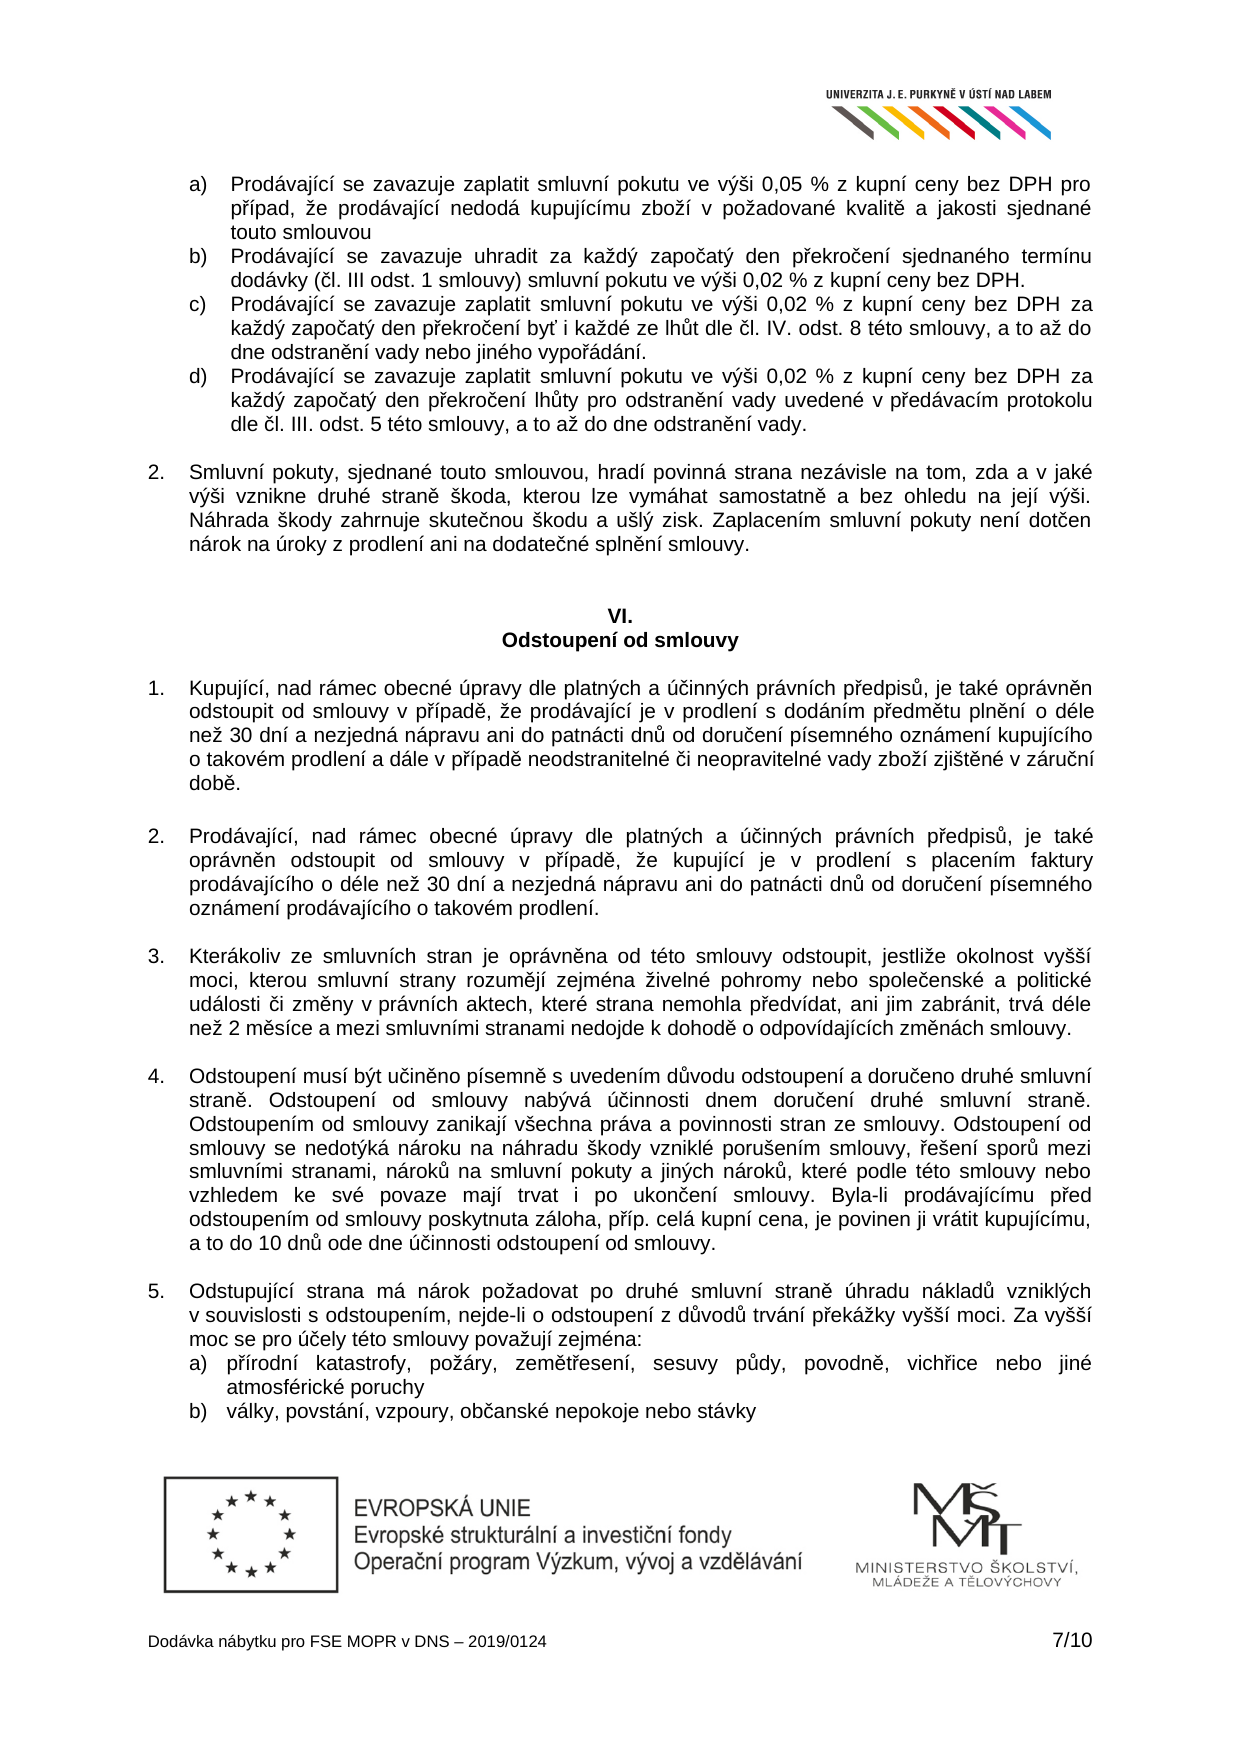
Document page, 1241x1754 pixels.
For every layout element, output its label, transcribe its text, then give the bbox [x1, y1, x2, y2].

list Prodávající se zavazuje zaplatit smluvní pokutu ve výši 0,02 % z kupní ceny bez DPH za každý započatý den překročení lhůty pro odstranění vady uvedené v předávacím protokolu dle čl. III. odst. 5 této smlouvy, a to až do dne odstranění vady. [189, 364, 1093, 436]
list Prodávající se zavazuje zaplatit smluvní pokutu ve výši 0,05 % z kupní ceny bez DPH pro případ, že prodávající nedodá kupujícímu zboží v požadované kvalitě a jakosti sjednané touto smlouvou [189, 172, 1093, 244]
list Prodávající, nad rámec obecné úpravy dle platných a účinných právních předpisů, je také oprávněn odstoupit od smlouvy v případě, že kupující je v prodlení s placením faktury prodávajícího o déle než 30 dní a nezjedná nápravu ani do patnácti dnů od doručení písemného oznámení prodávajícího o takovém prodlení. [148, 824, 1094, 920]
list Odstoupení musí být učiněno písemně s uvedením důvodu odstoupení a doručeno druhé smluvní straně. Odstoupení od smlouvy nabývá účinnosti dnem doručení druhé smluvní straně. Odstoupením od smlouvy zanikají všechna práva a povinnosti stran ze smlouvy. Odstoupení od smlouvy se nedotýká nároku na náhradu škody vzniklé porušením smlouvy, řešení sporů mezi smluvními stranami, nároků na smluvní pokuty a jiných nároků, které podle této smlouvy nebo vzhledem ke své povaze mají trvat i po ukončení smlouvy. Byla-li prodávajícímu před odstoupením od smlouvy poskytnuta záloha, příp. celá kupní cena, je povinen ji vrátit kupujícímu, a to do 10 dnů ode dne účinnosti odstoupení od smlouvy. [148, 1063, 1093, 1255]
text VI. [148, 603, 1093, 627]
list Kterákoliv ze smluvních stran je oprávněna od této smlouvy odstoupit, jestliže okolnost vyšší moci, kterou smluvní strany rozumějí zejména živelné pohromy nebo společenské a politické události či změny v právních aktech, které strana nemohla předvídat, ani jim zabránit, trvá déle než 2 měsíce a mezi smluvními stranami nedojde k dohodě o odpovídajících změnách smlouvy. [148, 944, 1093, 1039]
list války, povstání, vzpoury, občanské nepokoje nebo stávky [189, 1399, 1093, 1423]
list Smluvní pokuty, sjednané touto smlouvou, hradí povinná strana nezávisle na tom, zda a v jaké výši vznikne druhé straně škoda, kterou lze vymáhat samostatně a bez ohledu na její výši. Náhrada škody zahrnuje skutečnou škodu a ušlý zisk. Zaplacením smluvní pokuty není dotčen nárok na úroky z prodlení ani na dodatečné splnění smlouvy. [148, 460, 1093, 556]
list Prodávající se zavazuje uhradit za každý započatý den překročení sjednaného termínu dodávky (čl. III odst. 1 smlouvy) smluvní pokutu ve výši 0,02 % z kupní ceny bez DPH. [189, 244, 1093, 292]
list přírodní katastrofy, požáry, zemětřesení, sesuvy půdy, povodně, vichřice nebo jiné atmosférické poruchy [189, 1351, 1093, 1399]
text Odstoupení od smlouvy [148, 627, 1093, 651]
list Prodávající se zavazuje zaplatit smluvní pokutu ve výši 0,02 % z kupní ceny bez DPH za každý započatý den překročení byť i každé ze lhůt dle čl. IV. odst. 8 této smlouvy, a to až do dne odstranění vady nebo jiného vypořádání. [189, 292, 1093, 364]
picture [789, 73, 1093, 173]
list Odstupující strana má nárok požadovat po druhé smluvní straně úhradu nákladů vzniklých v souvislosti s odstoupením, nejde-li o odstoupení z důvodů trvání překážky vyšší moci. Za vyšší moc se pro účely této smlouvy považují zejména: [148, 1279, 1093, 1351]
picture [147, 1431, 1093, 1609]
list Kupující, nad rámec obecné úpravy dle platných a účinných právních předpisů, je také oprávněn odstoupit od smlouvy v případě, že prodávající je v prodlení s dodáním předmětu plnění o déle než 30 dní a nezjedná nápravu ani do patnácti dnů od doručení písemného oznámení kupujícího o takovém prodlení a dále v případě neodstranitelné či neopravitelné vady zboží zjištěné v záruční době. [148, 675, 1094, 795]
